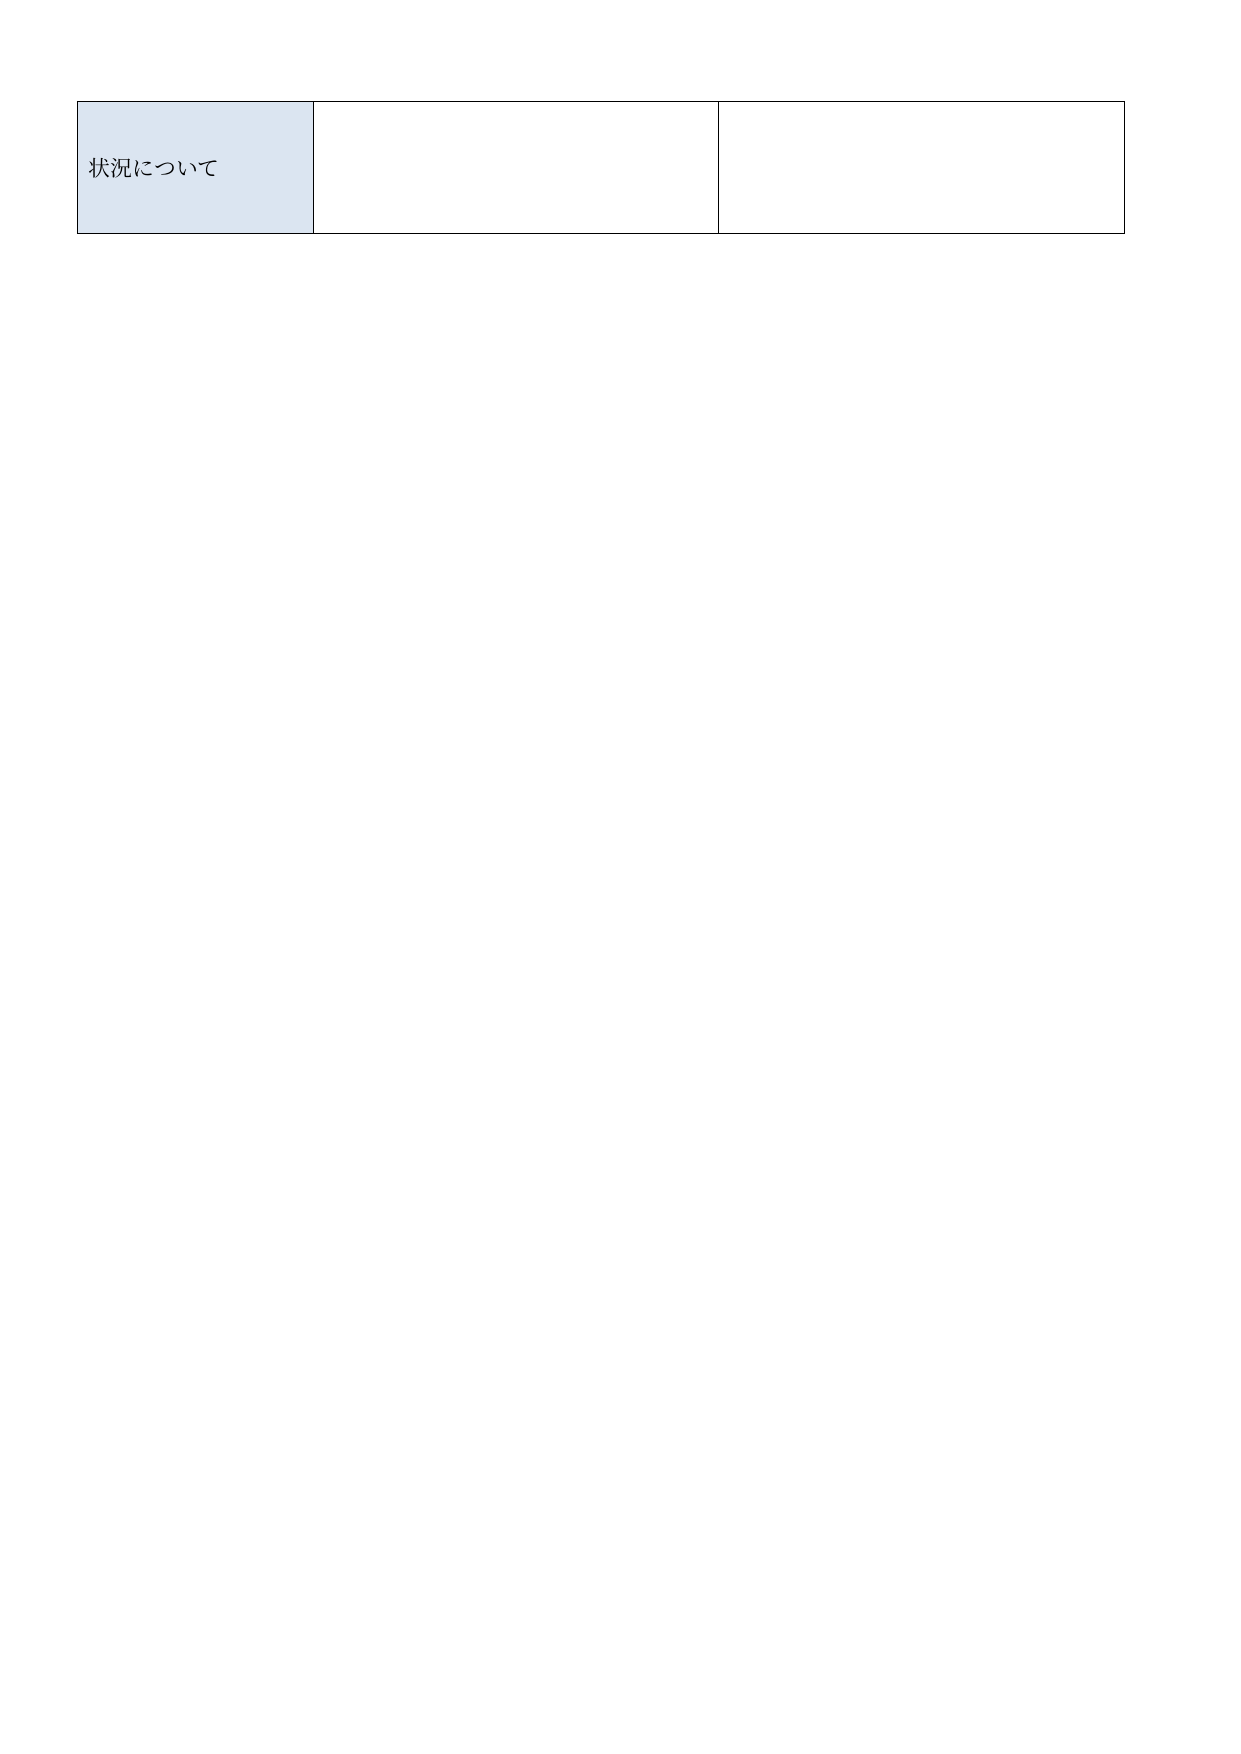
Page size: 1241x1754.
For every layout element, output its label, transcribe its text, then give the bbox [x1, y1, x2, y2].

table_cell 状況について [78, 102, 313, 233]
table_cell [719, 102, 1124, 233]
table_cell [314, 102, 718, 233]
